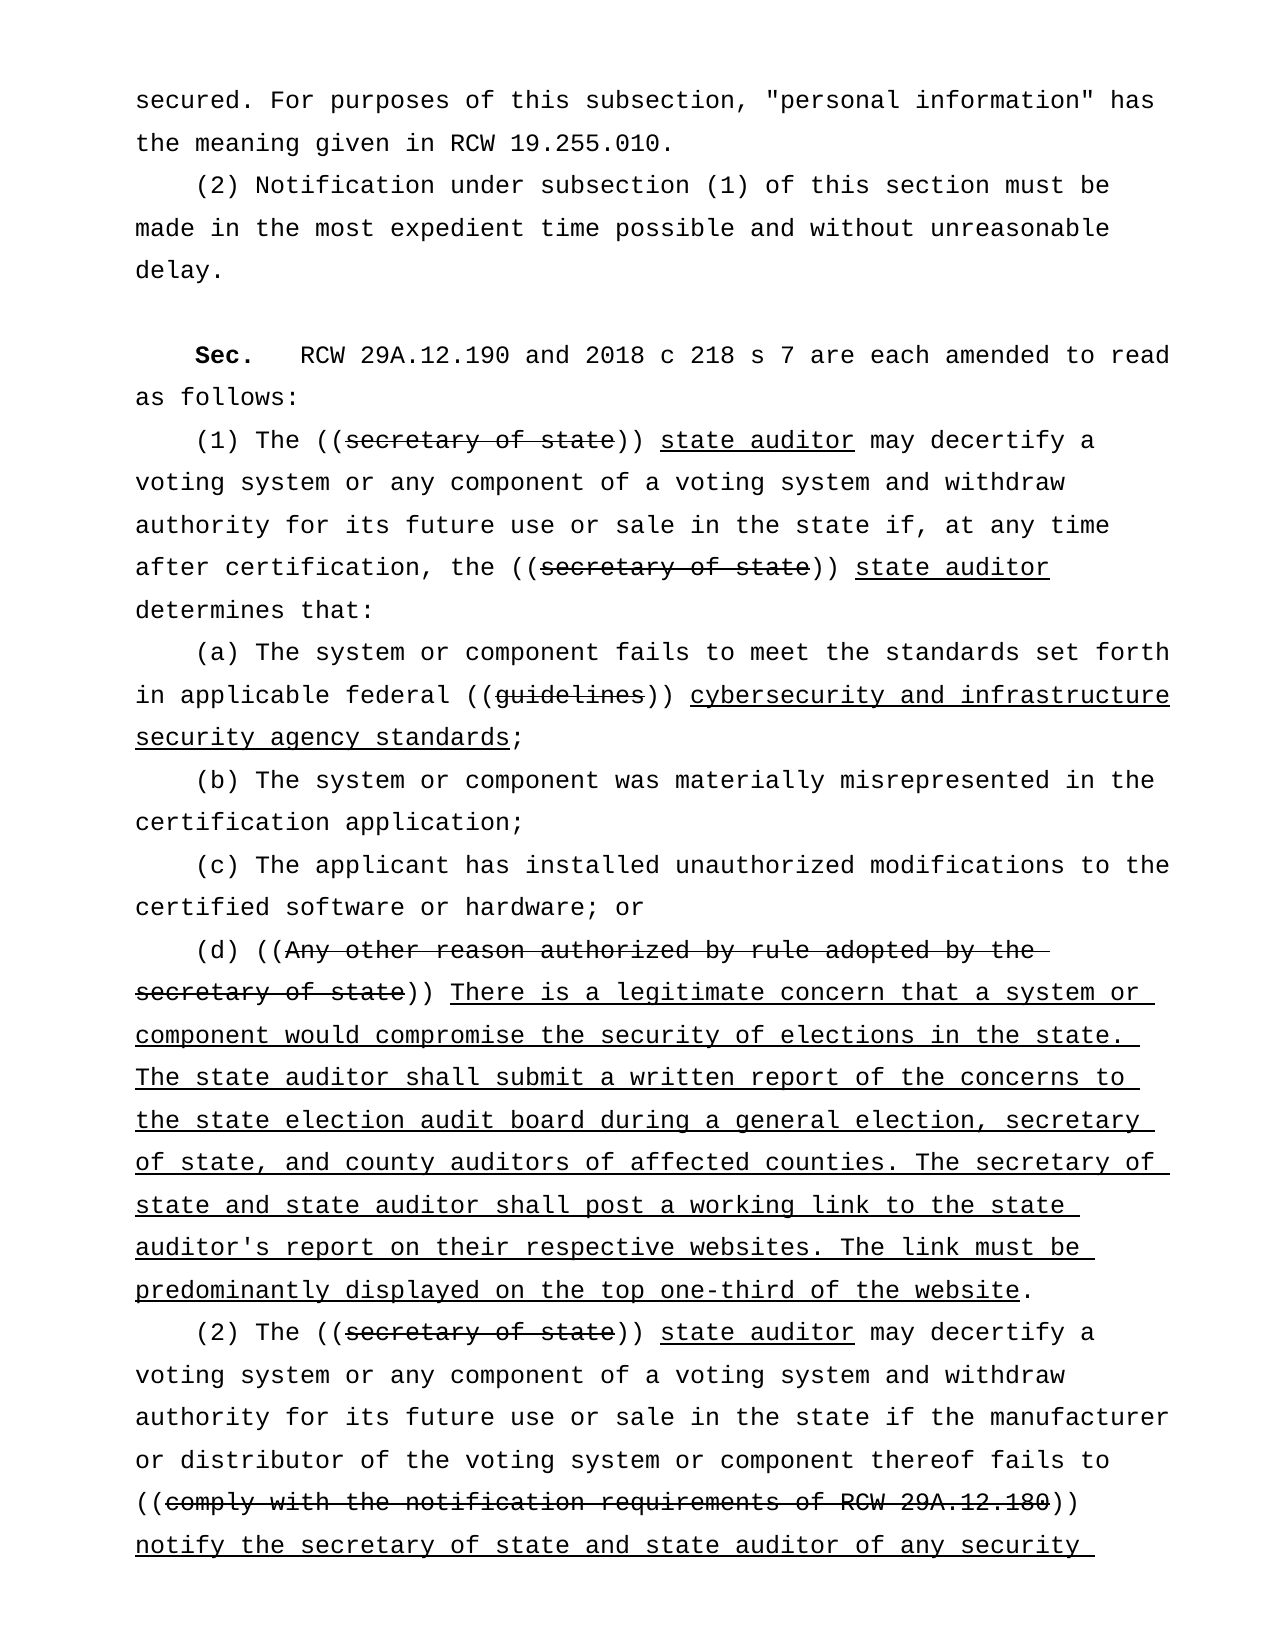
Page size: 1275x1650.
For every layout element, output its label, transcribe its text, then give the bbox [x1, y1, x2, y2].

text (1) The ((secretary of state)) state auditor may decertify a voting system or any component of a voting system and withdraw authority for its future use or sale in the state if, at any time after certification, the ((secretary of state)) state auditor determines that: [135, 414, 1170, 627]
text (c) The applicant has installed unauthorized modifications to the certified software or hardware; or [135, 839, 1170, 924]
text (d) ((Any other reason authorized by rule adopted by the secretary of state)) There is a legitimate concern that a system or component would compromise the security of elections in the state. The state auditor shall submit a written report of the concerns to the state election audit board during a general election, secretary of state, and county auditors of affected counties. The secretary of state and state auditor shall post a working link to the state auditor's report on their respective websites. The link must be predominantly displayed on the top one-third of the website. [135, 924, 1170, 1173]
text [135, 75, 1170, 160]
text (b) The system or component was materially misrepresented in the certification application; [135, 754, 1170, 839]
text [135, 1307, 1170, 1562]
text (2) Notification under subsection (1) of this section must be made in the most expedient time possible and without unreasonable delay. [135, 160, 1170, 287]
text (d) ((Any other reason authorized by rule adopted by the secretary of state)) There is a legitimate concern that a system or component would compromise the security of elections in the state. The state auditor shall submit a written report of the concerns to the state election audit board during a general election, secretary of state, and county auditors of affected counties. The secretary of state and state auditor shall post a working link to the state auditor's report on their respective websites. The link must be predominantly displayed on the top one-third of the website. [135, 1175, 1170, 1307]
text Sec. RCW 29A.12.190 and 2018 c 218 s 7 are each amended to read as follows: [135, 329, 1170, 414]
text (a) The system or component fails to meet the standards set forth in applicable federal ((guidelines)) cybersecurity and infrastructure security agency standards; [135, 627, 1170, 754]
